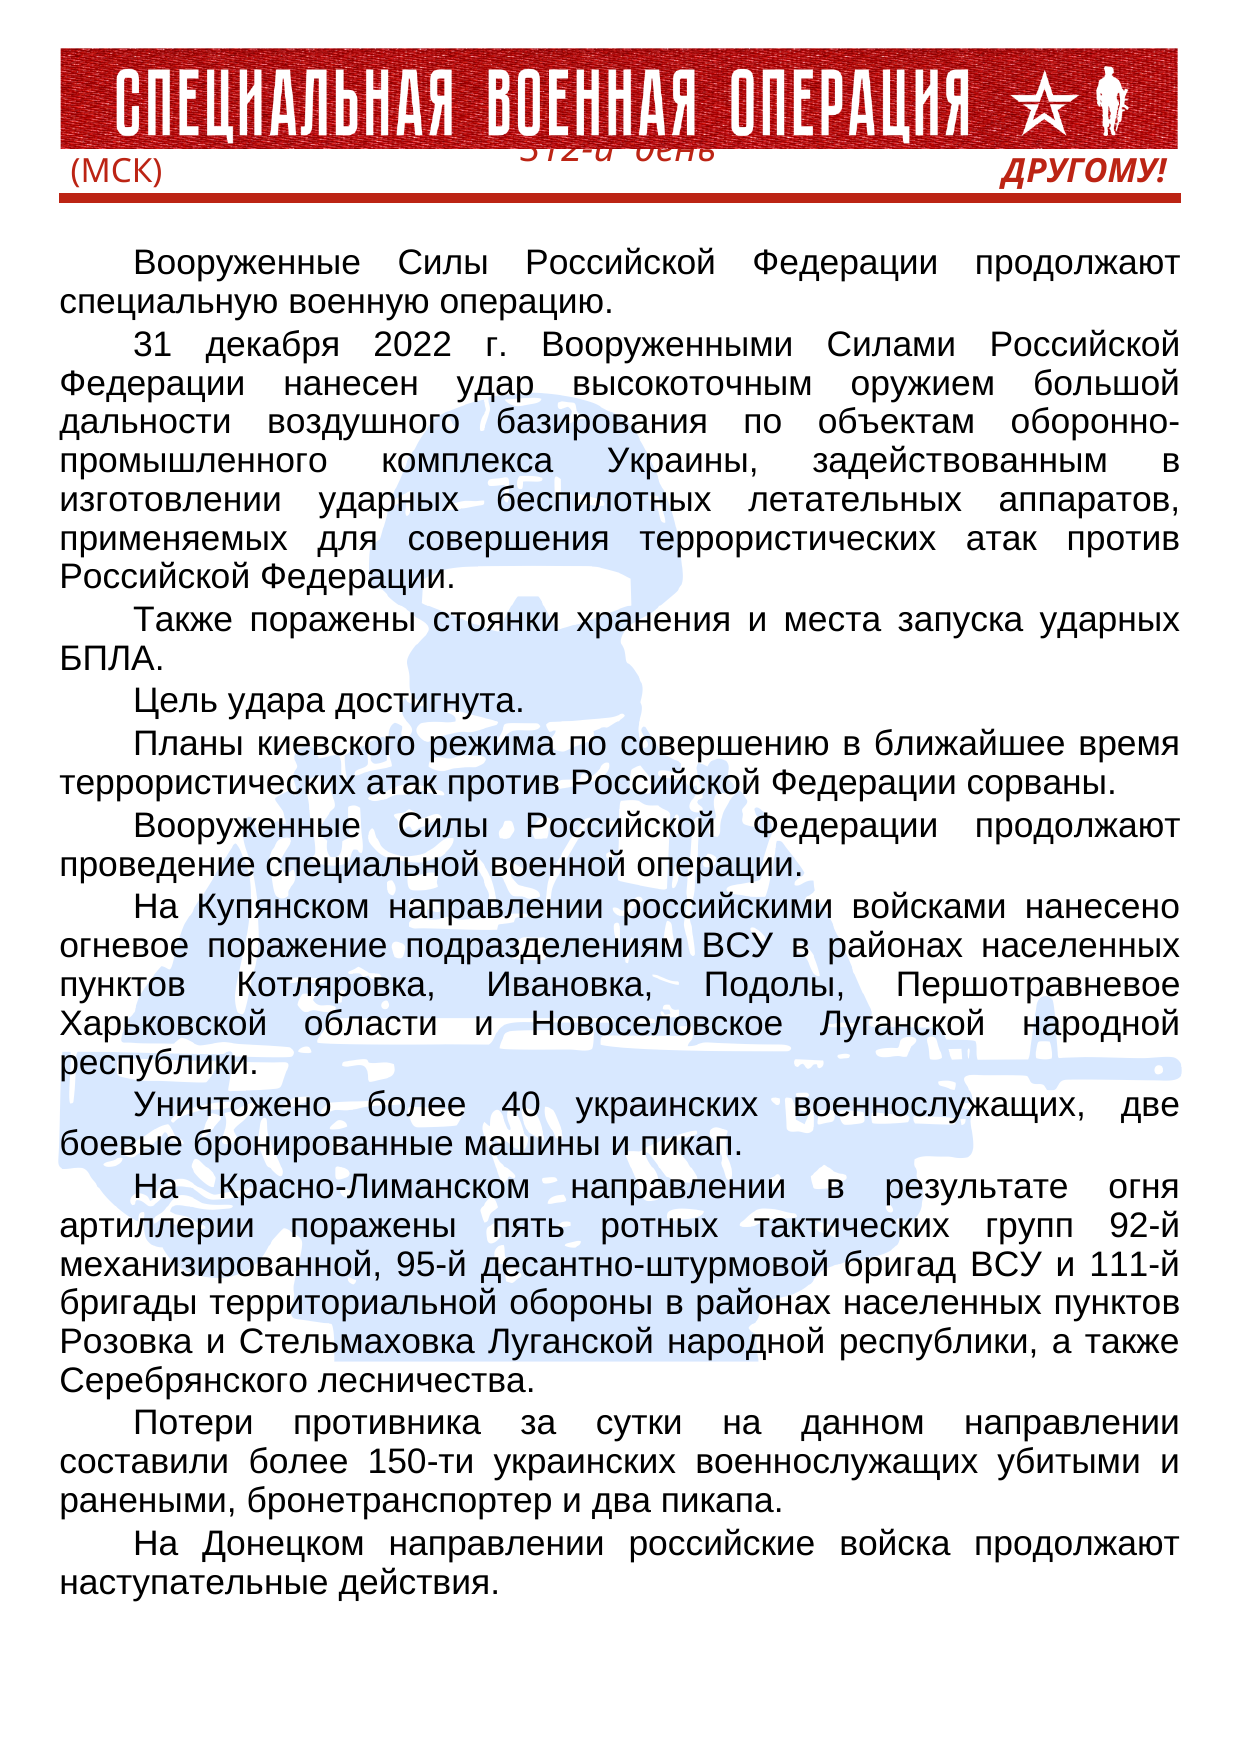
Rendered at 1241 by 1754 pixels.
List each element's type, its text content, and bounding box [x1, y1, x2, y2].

text На Красно-Лиманском направлении в результате огня артиллерии поражены пять ротных тактических групп 92-й механизированной, 95-й десантно-штурмовой бригад ВСУ и 111-й бригады территориальной обороны в районах населенных пунктов Розовка и Стельмаховка Луганской народной республики, а также Серебрянского лесничества. [59, 1167, 1181, 1400]
text На Донецком направлении российские войска продолжают наступательные действия. [59, 1524, 1181, 1602]
text Также поражены стоянки хранения и места запуска ударных БПЛА. [59, 600, 1181, 678]
text На Купянском направлении российскими войсками нанесено огневое поражение подразделениям ВСУ в районах населенных пунктов Котляровка, Ивановка, Подолы, Першотравневое Харьковской области и Новоселовское Луганской народной республики. [59, 888, 1181, 1082]
table_header ПРОЧТИ И ПЕРЕДАЙ ДРУГОМУ! [753, 102, 1181, 193]
text Уничтожено более 40 украинских военнослужащих, две боевые бронированные машины и пикап. [59, 1086, 1181, 1163]
text Потери противника за сутки на данном направлении составили более 150-ти украинских военнослужащих убитыми и ранеными, бронетранспортер и два пикапа. [59, 1404, 1181, 1520]
table_cell [59, 193, 1181, 203]
text Вооруженные Силы Российской Федерации продолжают проведение специальной военной операции. [59, 806, 1181, 884]
picture [59, 48, 1177, 149]
table_header 1 января 2023 г., 14:50 (МСК) [59, 149, 487, 193]
table_header 312-й день [487, 149, 753, 193]
text 31 декабря 2022 г. Вооруженными Силами Российской Федерации нанесен удар высокоточным оружием большой дальности воздушного базирования по объектам оборонно-промышленного комплекса Украины, задействованным в изготовлении ударных беспилотных летательных аппаратов, применяемых для совершения террористических атак против Российской Федерации. [59, 325, 1181, 596]
text Планы киевского режима по совершению в ближайшее время террористических атак против Российской Федерации сорваны. [59, 725, 1181, 802]
text Цель удара достигнута. [59, 682, 1181, 721]
text Вооруженные Силы Российской Федерации продолжают специальную военную операцию. [59, 243, 1181, 321]
